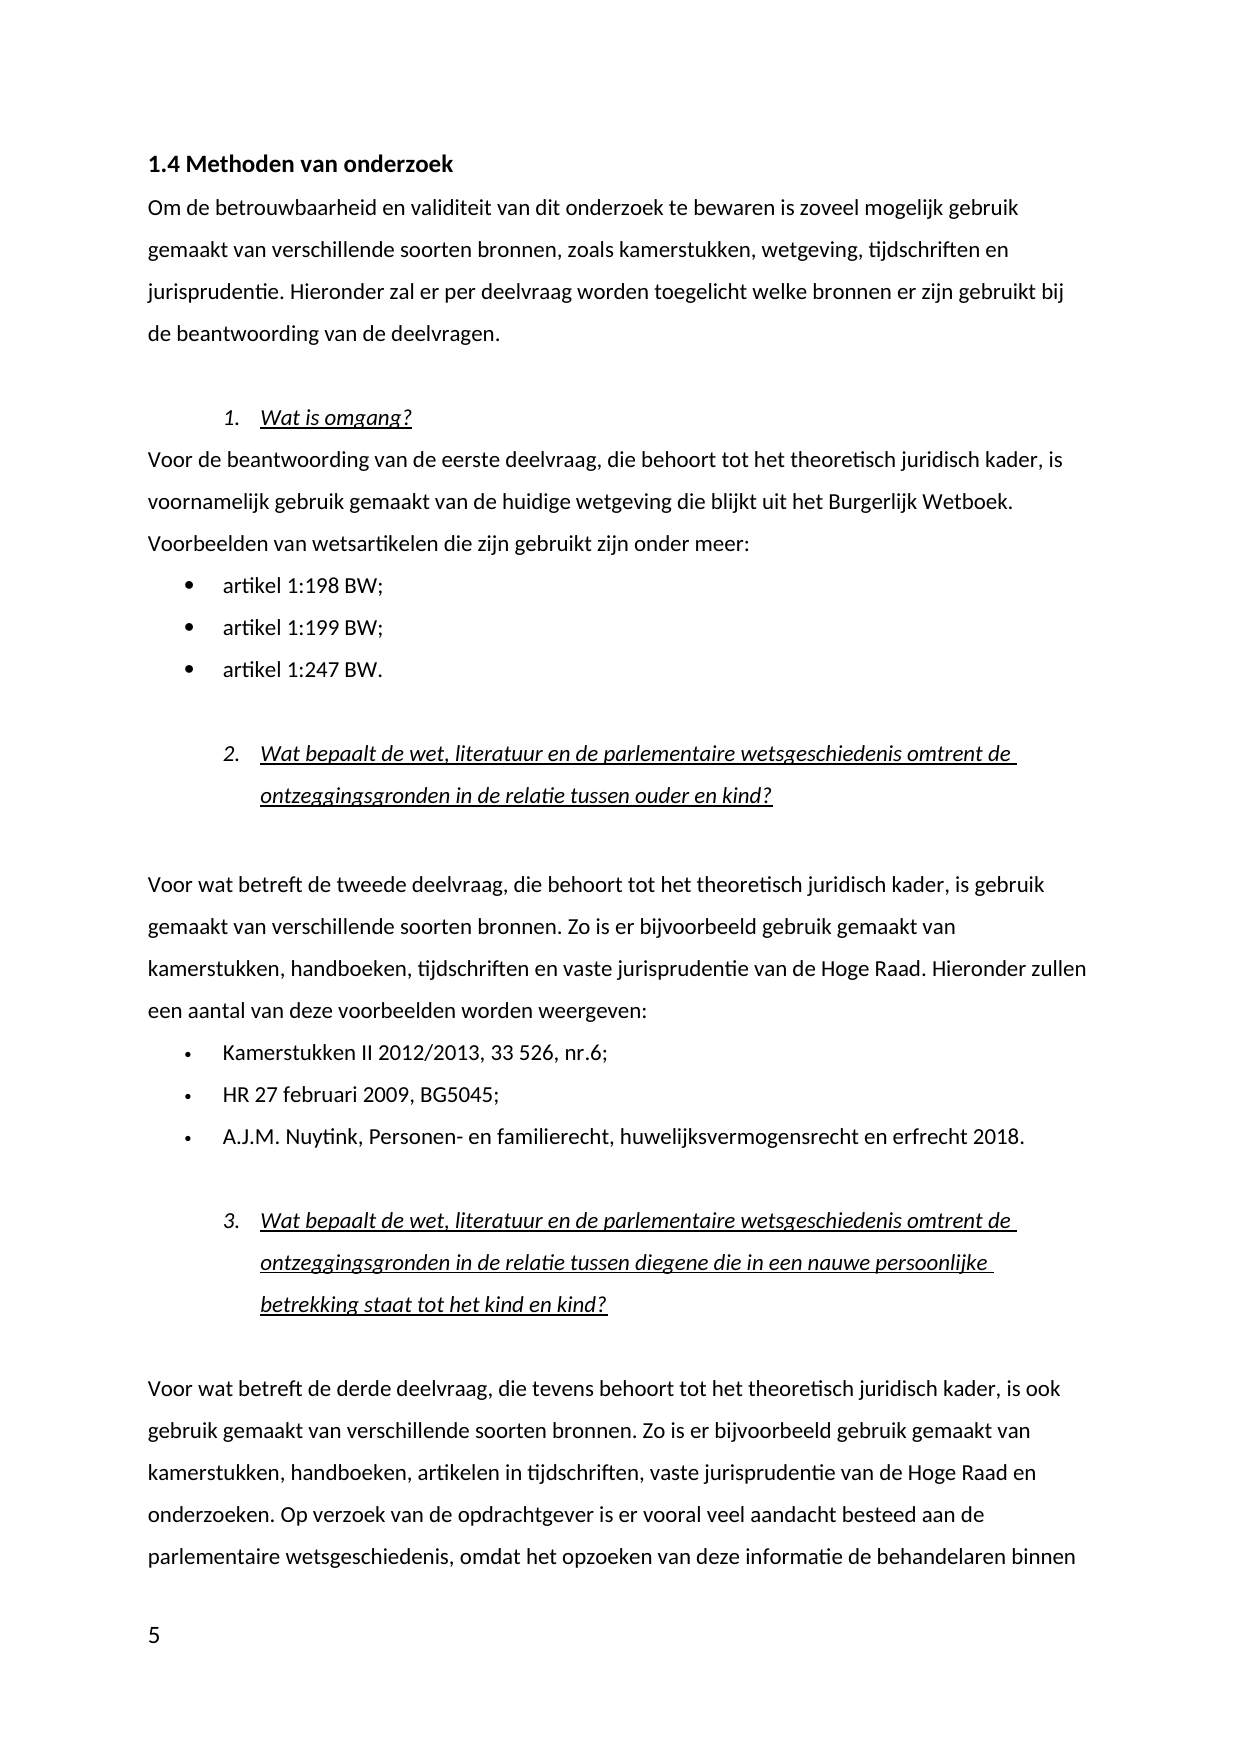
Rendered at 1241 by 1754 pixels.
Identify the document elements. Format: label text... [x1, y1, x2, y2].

text Voor de beantwoording van de eerste deelvraag, die behoort tot het theoretisch juridisch kader, is voornamelijk gebruik gemaakt van de huidige wetgeving die blijkt uit het Burgerlijk Wetboek. Voorbeelden van wetsartikelen die zijn gebruikt zijn onder meer: [148, 445, 1092, 557]
text Voor wat betreft de tweede deelvraag, die behoort tot het theoretisch juridisch kader, is gebruik gemaakt van verschillende soorten bronnen. Zo is er bijvoorbeeld gebruik gemaakt van kamerstukken, handboeken, tijdschriften en vaste jurisprudentie van de Hoge Raad. Hieronder zullen een aantal van deze voorbeelden worden weergeven: [148, 870, 1092, 1024]
list artikel 1:247 BW. [185, 655, 1092, 683]
subtitle 1.4 Methoden van onderzoek [148, 148, 1092, 178]
list A.J.M. Nuytink, Personen- en familierecht, huwelijksvermogensrecht en erfrecht 2018. [185, 1122, 1092, 1150]
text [148, 1374, 1092, 1570]
list artikel 1:199 BW; [185, 613, 1092, 641]
text Om de betrouwbaarheid en validiteit van dit onderzoek te bewaren is zoveel mogelijk gebruik gemaakt van verschillende soorten bronnen, zoals kamerstukken, wetgeving, tijdschriften en jurisprudentie. Hieronder zal er per deelvraag worden toegelicht welke bronnen er zijn gebruikt bij de beantwoording van de deelvragen. [148, 193, 1092, 347]
list Wat is omgang? [223, 403, 1092, 431]
list Wat bepaalt de wet, literatuur en de parlementaire wetsgeschiedenis omtrent de ontzeggingsgronden in de relatie tussen diegene die in een nauwe persoonlijke betrekking staat tot het kind en kind? [223, 1206, 1092, 1318]
list Wat bepaalt de wet, literatuur en de parlementaire wetsgeschiedenis omtrent de ontzeggingsgronden in de relatie tussen ouder en kind? [223, 739, 1092, 855]
list HR 27 februari 2009, BG5045; [185, 1080, 1092, 1108]
list Kamerstukken II 2012/2013, 33 526, nr.6; [185, 1038, 1092, 1066]
list artikel 1:198 BW; [185, 571, 1092, 599]
